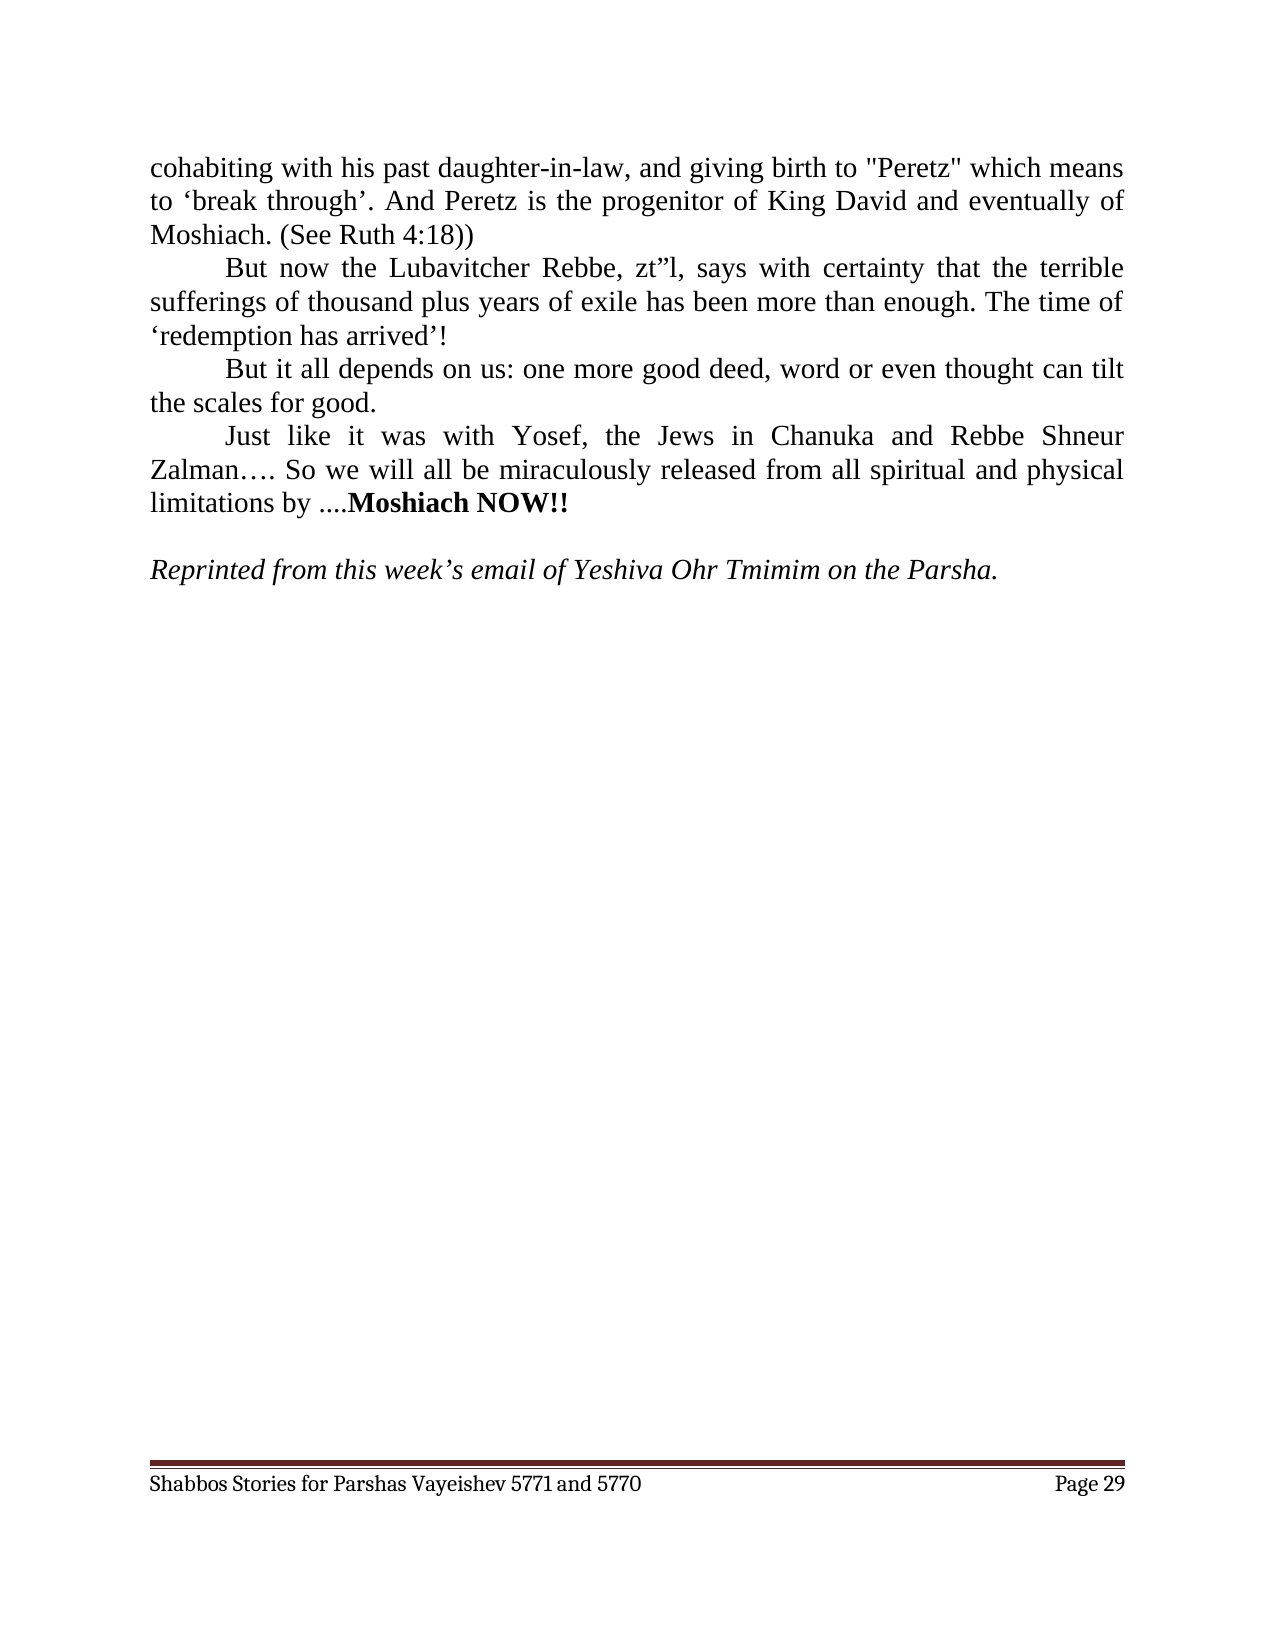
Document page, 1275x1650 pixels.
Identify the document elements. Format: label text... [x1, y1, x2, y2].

text Just like it was with Yosef, the Jews in Chanuka and Rebbe Shneur Zalman…. So we will all be miraculously released from all spiritual and physical limitations by ....Moshiach NOW!! [150, 418, 1125, 519]
text Reprinted from this week’s email of Yeshiva Ohr Tmimim on the Parsha. [150, 552, 1125, 586]
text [150, 150, 1125, 251]
text But it all depends on us: one more good deed, word or even thought can tilt the scales for good. [150, 351, 1125, 418]
text But now the Lubavitcher Rebbe, zt”l, says with certainty that the terrible sufferings of thousand plus years of exile has been more than enough. The time of ‘redemption has arrived’! [150, 251, 1125, 351]
